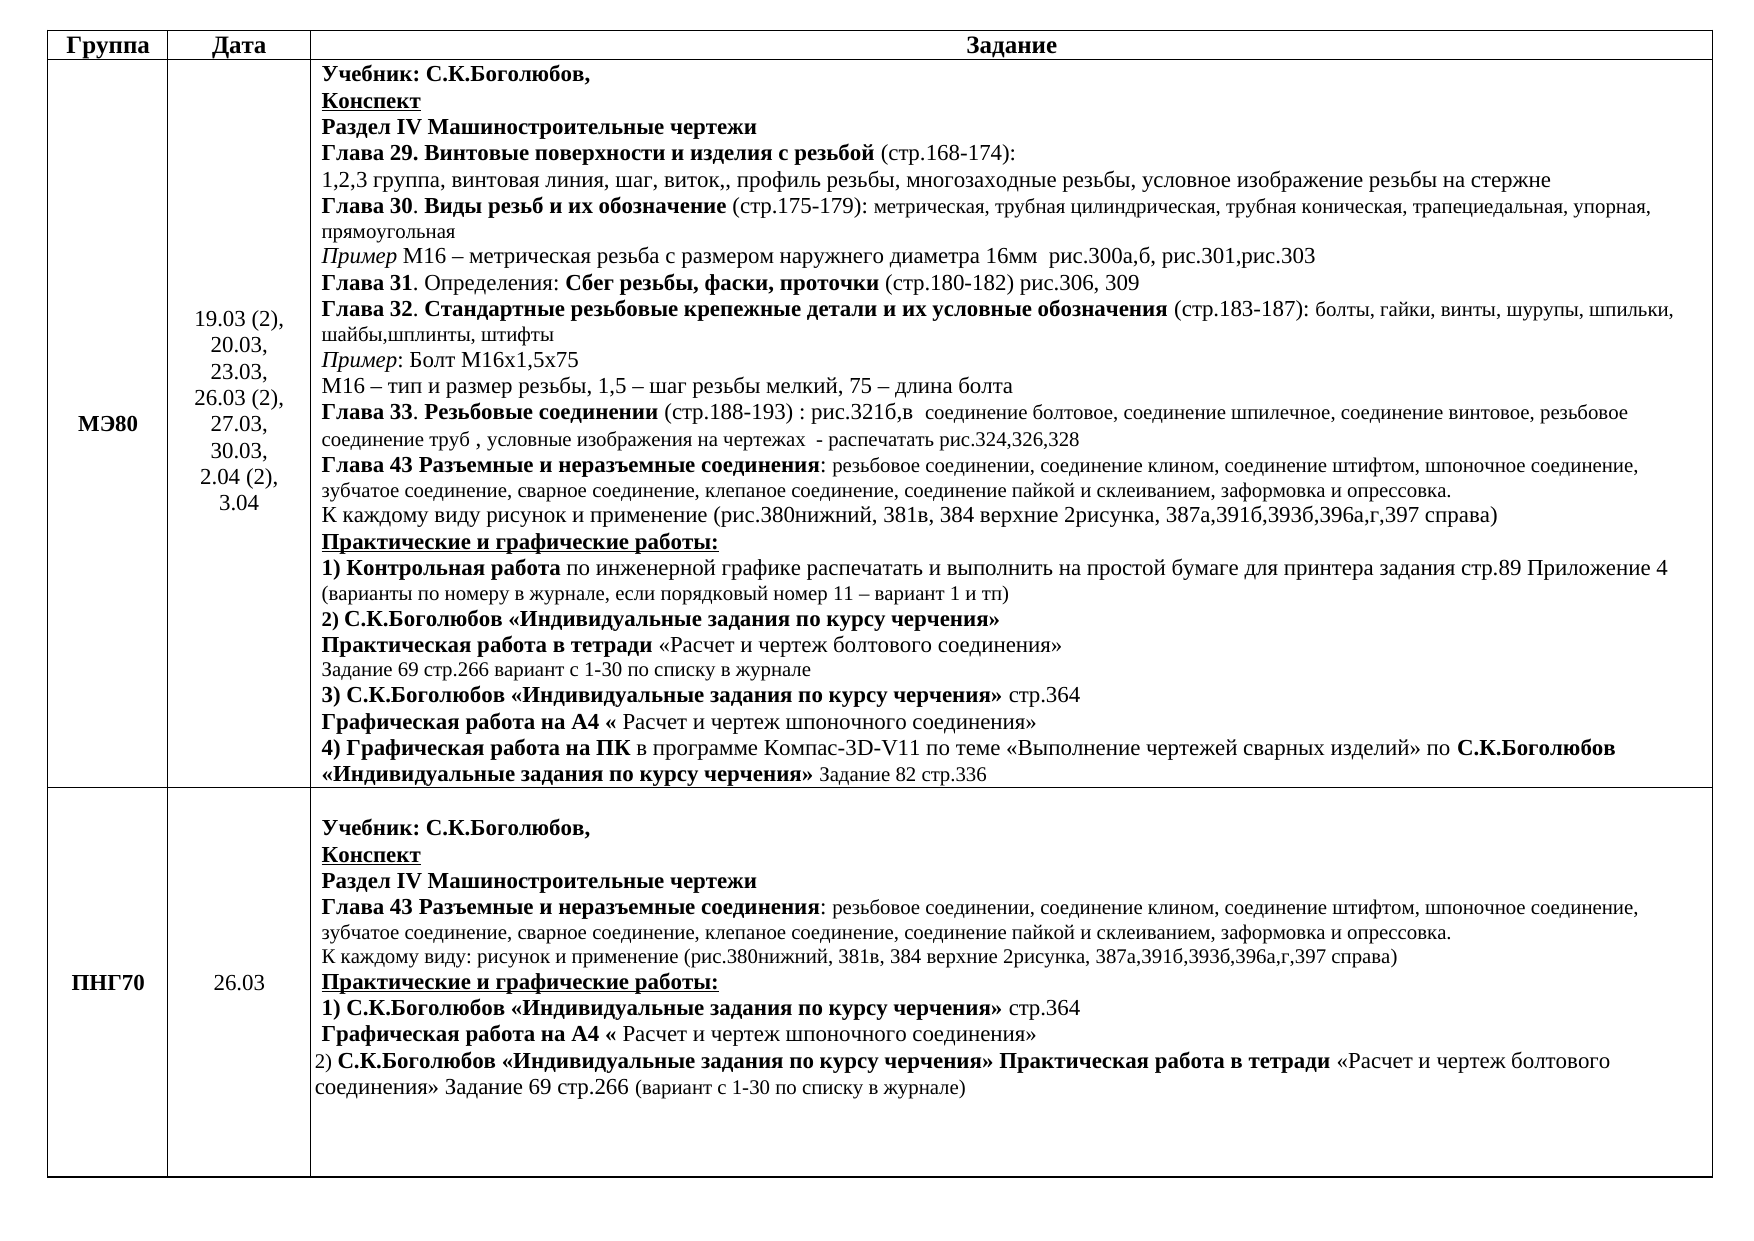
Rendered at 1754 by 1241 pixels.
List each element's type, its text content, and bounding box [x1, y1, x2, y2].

table_cell МЭ80 [48, 60, 167, 787]
table_cell 19.03 (2), 20.03, 23.03, 26.03 (2), 27.03, 30.03, 2.04 (2), 3.04 [168, 60, 310, 787]
table_cell Учебник: С.К.Боголюбов, Конспект Раздел IV Машиностроительные чертежи Глава 43 Разъемные и неразъемные соединения: резьбовое соединении, соединение клином, соединение штифтом, шпоночное соединение, зубчатое соединение, сварное соединение, клепаное соединение, соединение пайкой и склеиванием, заформовка и опрессовка. К каждому виду: рисунок и применение (рис.380нижний, 381в, 384 верхние 2рисунка, 387а,391б,393б,396а,г,397 справа) Практические и графические работы: 1) С.К.Боголюбов «Индивидуальные задания по курсу черчения» стр.364 Графическая работа на А4 « Расчет и чертеж шпоночного соединения» 2) С.К.Боголюбов «Индивидуальные задания по курсу черчения» Практическая работа в тетради «Расчет и чертеж болтового соединения» Задание 69 стр.266 (вариант с 1-30 по списку в журнале) [311, 788, 1712, 1176]
table_cell 26.03 [168, 788, 310, 1176]
table_cell Задание [311, 31, 1712, 59]
table_cell Учебник: С.К.Боголюбов, Конспект Раздел IV Машиностроительные чертежи Глава 29. Винтовые поверхности и изделия с резьбой (стр.168-174): 1,2,3 группа, винтовая линия, шаг, виток,, профиль резьбы, многозаходные резьбы, условное изображение резьбы на стержне Глава 30. Виды резьб и их обозначение (стр.175-179): метрическая, трубная цилиндрическая, трубная коническая, трапециедальная, упорная, прямоугольная Пример М16 – метрическая резьба с размером наружнего диаметра 16мм рис.300а,б, рис.301,рис.303 Глава 31. Определения: Сбег резьбы, фаски, проточки (стр.180-182) рис.306, 309 Глава 32. Стандартные резьбовые крепежные детали и их условные обозначения (стр.183-187): болты, гайки, винты, шурупы, шпильки, шайбы,шплинты, штифты Пример: Болт М16х1,5х75 М16 – тип и размер резьбы, 1,5 – шаг резьбы мелкий, 75 – длина болта Глава 33. Резьбовые соединении (стр.188-193) : рис.321б,в соединение болтовое, соединение шпилечное, соединение винтовое, резьбовое соединение труб , условные изображения на чертежах - распечатать рис.324,326,328 Глава 43 Разъемные и неразъемные соединения: резьбовое соединении, соединение клином, соединение штифтом, шпоночное соединение, зубчатое соединение, сварное соединение, клепаное соединение, соединение пайкой и склеиванием, заформовка и опрессовка. К каждому виду рисунок и применение (рис.380нижний, 381в, 384 верхние 2рисунка, 387а,391б,393б,396а,г,397 справа) Практические и графические работы: 1) Контрольная работа по инженерной графике распечатать и выполнить на простой бумаге для принтера задания стр.89 Приложение 4 (варианты по номеру в журнале, если порядковый номер 11 – вариант 1 и тп) 2) С.К.Боголюбов «Индивидуальные задания по курсу черчения» Практическая работа в тетради «Расчет и чертеж болтового соединения» Задание 69 стр.266 вариант с 1-30 по списку в журнале 3) С.К.Боголюбов «Индивидуальные задания по курсу черчения» стр.364 Графическая работа на А4 « Расчет и чертеж шпоночного соединения» 4) Графическая работа на ПК в программе Компас-3D-V11 по теме «Выполнение чертежей сварных изделий» по С.К.Боголюбов «Индивидуальные задания по курсу черчения» Задание 82 стр.336 [311, 60, 1712, 787]
table_cell ПНГ70 [48, 788, 167, 1176]
table_cell Группа [48, 31, 167, 59]
table_cell Дата [168, 31, 310, 59]
